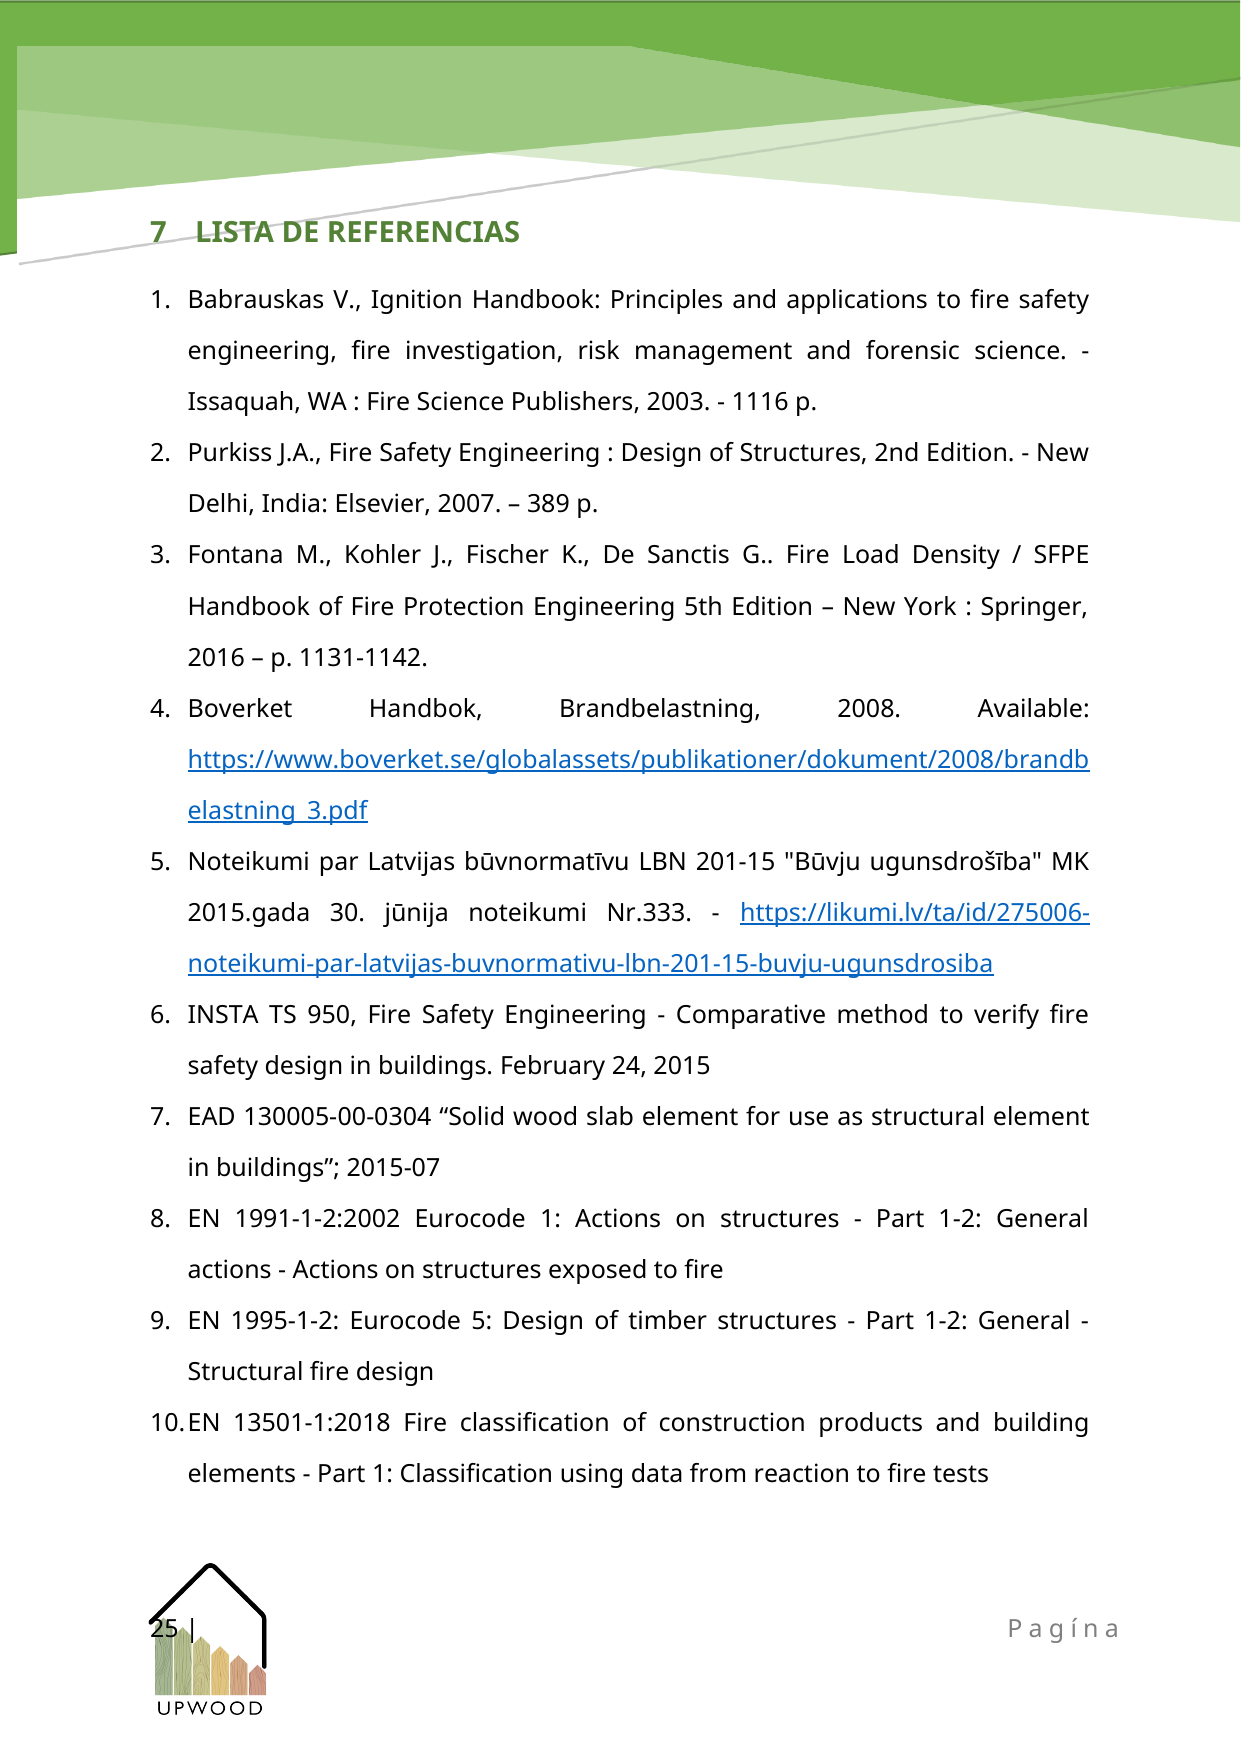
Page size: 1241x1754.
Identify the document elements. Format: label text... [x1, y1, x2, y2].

subtitle LISTA DE REFERENCIAS [150, 211, 1090, 251]
list Purkiss J.A., Fire Safety Engineering : Design of Structures, 2nd Edition. - New Delhi, India: Elsevier, 2007. – 389 p. [150, 435, 1090, 520]
list EN 1991-1-2:2002 Eurocode 1: Actions on structures - Part 1-2: General actions - Actions on structures exposed to fire [150, 1201, 1090, 1286]
list Noteikumi par Latvijas būvnormatīvu LBN 201-15 "Būvju ugunsdrošība" MK 2015.gada 30. jūnija noteikumi Nr.333. - https://likumi.lv/ta/id/275006-noteikumi-par-latvijas-buvnormativu-lbn-201-15-buvju-ugunsdrosiba [150, 843, 1090, 979]
list EN 1995-1-2: Eurocode 5: Design of timber structures - Part 1-2: General - Structural fire design [150, 1303, 1090, 1388]
list EN 13501-1:2018 Fire classification of construction products and building elements - Part 1: Classification using data from reaction to fire tests [150, 1405, 1090, 1490]
picture [148, 1563, 267, 1715]
list Babrauskas V., Ignition Handbook: Principles and applications to fire safety engineering, fire investigation, risk management and forensic science. - Issaquah, WA : Fire Science Publishers, 2003. - 1116 p. [150, 282, 1090, 418]
list Boverket Handbok, Brandbelastning, 2008. Available: https://www.boverket.se/globalassets/publikationer/dokument/2008/brandbelastning_3.pdf [150, 690, 1090, 826]
list INSTA TS 950, Fire Safety Engineering - Comparative method to verify fire safety design in buildings. February 24, 2015 [150, 996, 1090, 1082]
picture [17, 46, 1241, 283]
list EAD 130005-00-0304 “Solid wood slab element for use as structural element in buildings”; 2015-07 [150, 1098, 1090, 1184]
list Fontana M., Kohler J., Fischer K., De Sanctis G.. Fire Load Density / SFPE Handbook of Fire Protection Engineering 5th Edition – New York : Springer, 2016 – p. 1131-1142. [150, 537, 1090, 673]
